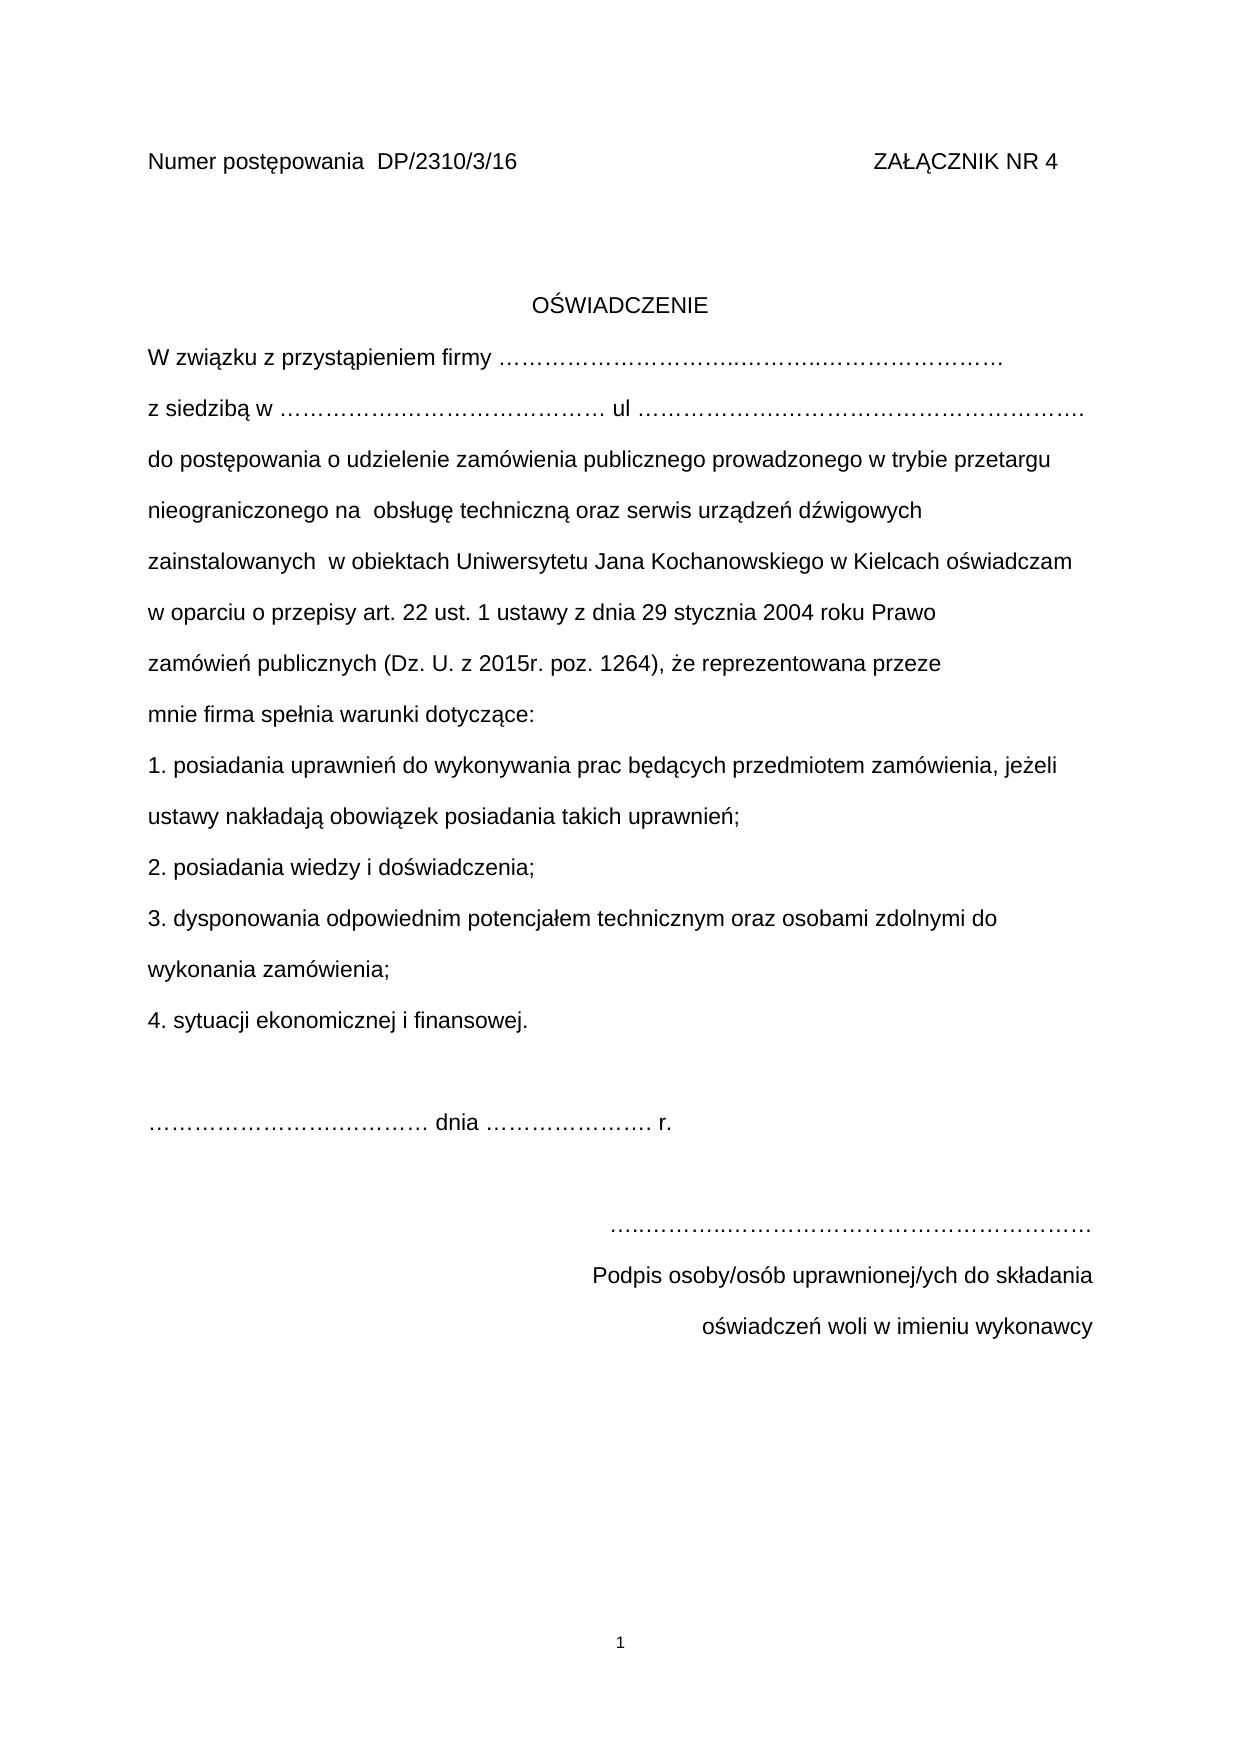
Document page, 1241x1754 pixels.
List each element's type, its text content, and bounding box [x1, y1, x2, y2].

text Podpis osoby/osób uprawnionej/ych do składania [148, 1262, 1093, 1289]
text …..………..………………………………………… [148, 1211, 1093, 1238]
text zamówień publicznych (Dz. U. z 2015r. poz. 1264), że reprezentowana przeze [148, 650, 1093, 676]
text …………………….………… dnia …………………. r. [148, 1109, 1093, 1136]
text do postępowania o udzielenie zamówienia publicznego prowadzonego w trybie przetargu [148, 446, 1093, 472]
text W związku z przystąpieniem firmy …………………………..………..…………………… [148, 343, 1093, 370]
text wykonania zamówienia; [148, 956, 1093, 982]
text 3. dysponowania odpowiednim potencjałem technicznym oraz osobami zdolnymi do [148, 905, 1093, 931]
text z siedzibą w …………….……………………… ul ……………….…………………………………. [148, 394, 1093, 421]
text oświadczeń woli w imieniu wykonawcy [148, 1313, 1093, 1340]
text 4. sytuacji ekonomicznej i finansowej. [148, 1007, 1093, 1033]
text ustawy nakładają obowiązek posiadania takich uprawnień; [148, 803, 1093, 829]
text Numer postępowania DP/2310/3/16 ZAŁĄCZNIK NR 4 [148, 148, 1093, 174]
text w oparciu o przepisy art. 22 ust. 1 ustawy z dnia 29 stycznia 2004 roku Prawo [148, 599, 1093, 625]
text nieograniczonego na obsługę techniczną oraz serwis urządzeń dźwigowych [148, 497, 1093, 523]
text mnie firma spełnia warunki dotyczące: [148, 701, 1093, 727]
text OŚWIADCZENIE [148, 292, 1093, 319]
text zainstalowanych w obiektach Uniwersytetu Jana Kochanowskiego w Kielcach oświadczam [148, 548, 1093, 574]
text 2. posiadania wiedzy i doświadczenia; [148, 854, 1093, 880]
text 1. posiadania uprawnień do wykonywania prac będących przedmiotem zamówienia, jeżeli [148, 752, 1093, 778]
